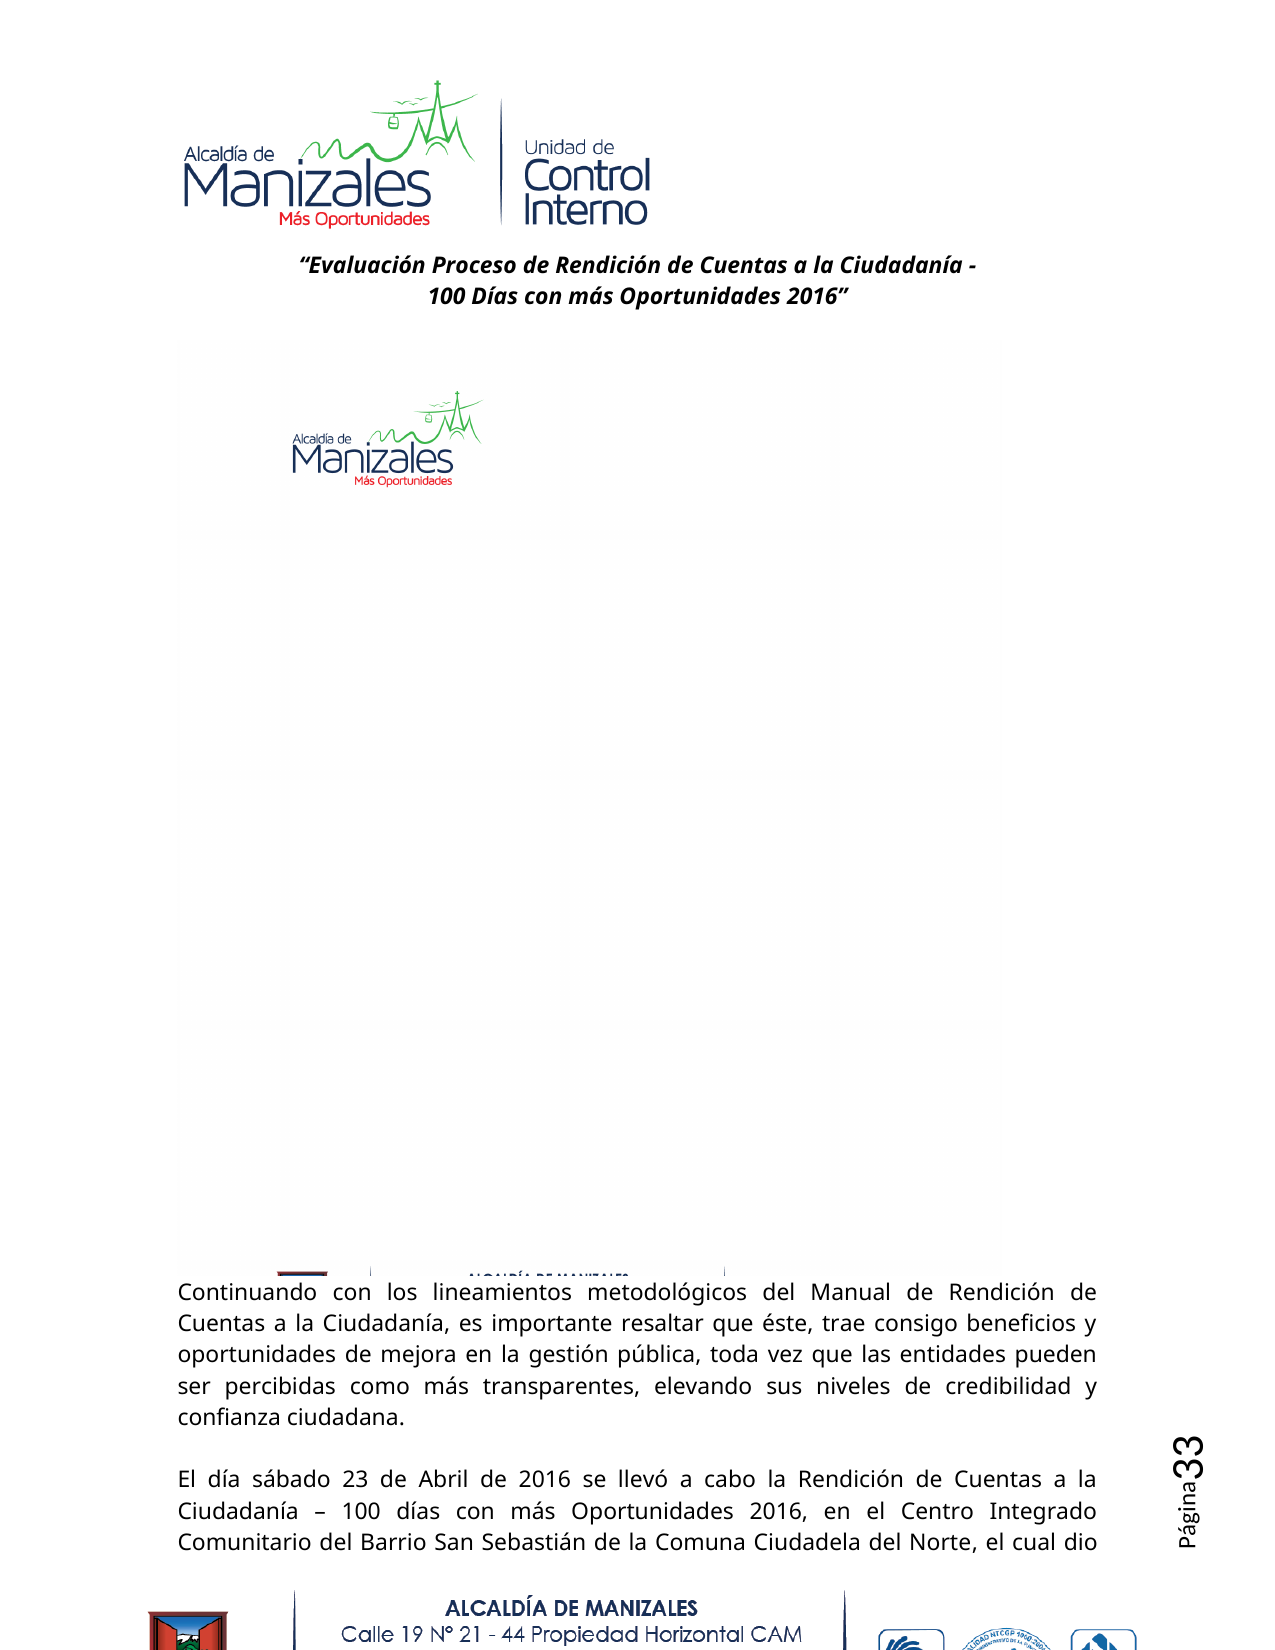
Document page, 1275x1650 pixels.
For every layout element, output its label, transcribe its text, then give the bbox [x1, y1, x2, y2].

picture [5, 1, 1275, 1342]
text Continuando con los lineamientos metodológicos del Manual de Rendición de Cuentas a la Ciudadanía, es importante resaltar que éste, trae consigo beneficios y oportunidades de mejora en la gestión pública, toda vez que las entidades pueden ser percibidas como más transparentes, elevando sus niveles de credibilidad y confianza ciudadana. [177, 1276, 1098, 1432]
text El día sábado 23 de Abril de 2016 se llevó a cabo la Rendición de Cuentas a la Ciudadanía – 100 días con más Oportunidades 2016, en el Centro Integrado Comunitario del Barrio San Sebastián de la Comuna Ciudadela del Norte, el cual dio inicio desde las 2:00 p:m hasta las 5:30 p:m, con la presencia del Señor Alcalde José Octavio Cardona León, los Secretarios de Despacho de la Alcaldía de Manizales y Gerentes de Entidades Descentralizadas, además, del registro de asistencia de las personas que se hicieron presentes a este evento. [177, 1463, 1098, 1557]
picture [0, 1579, 1275, 1650]
